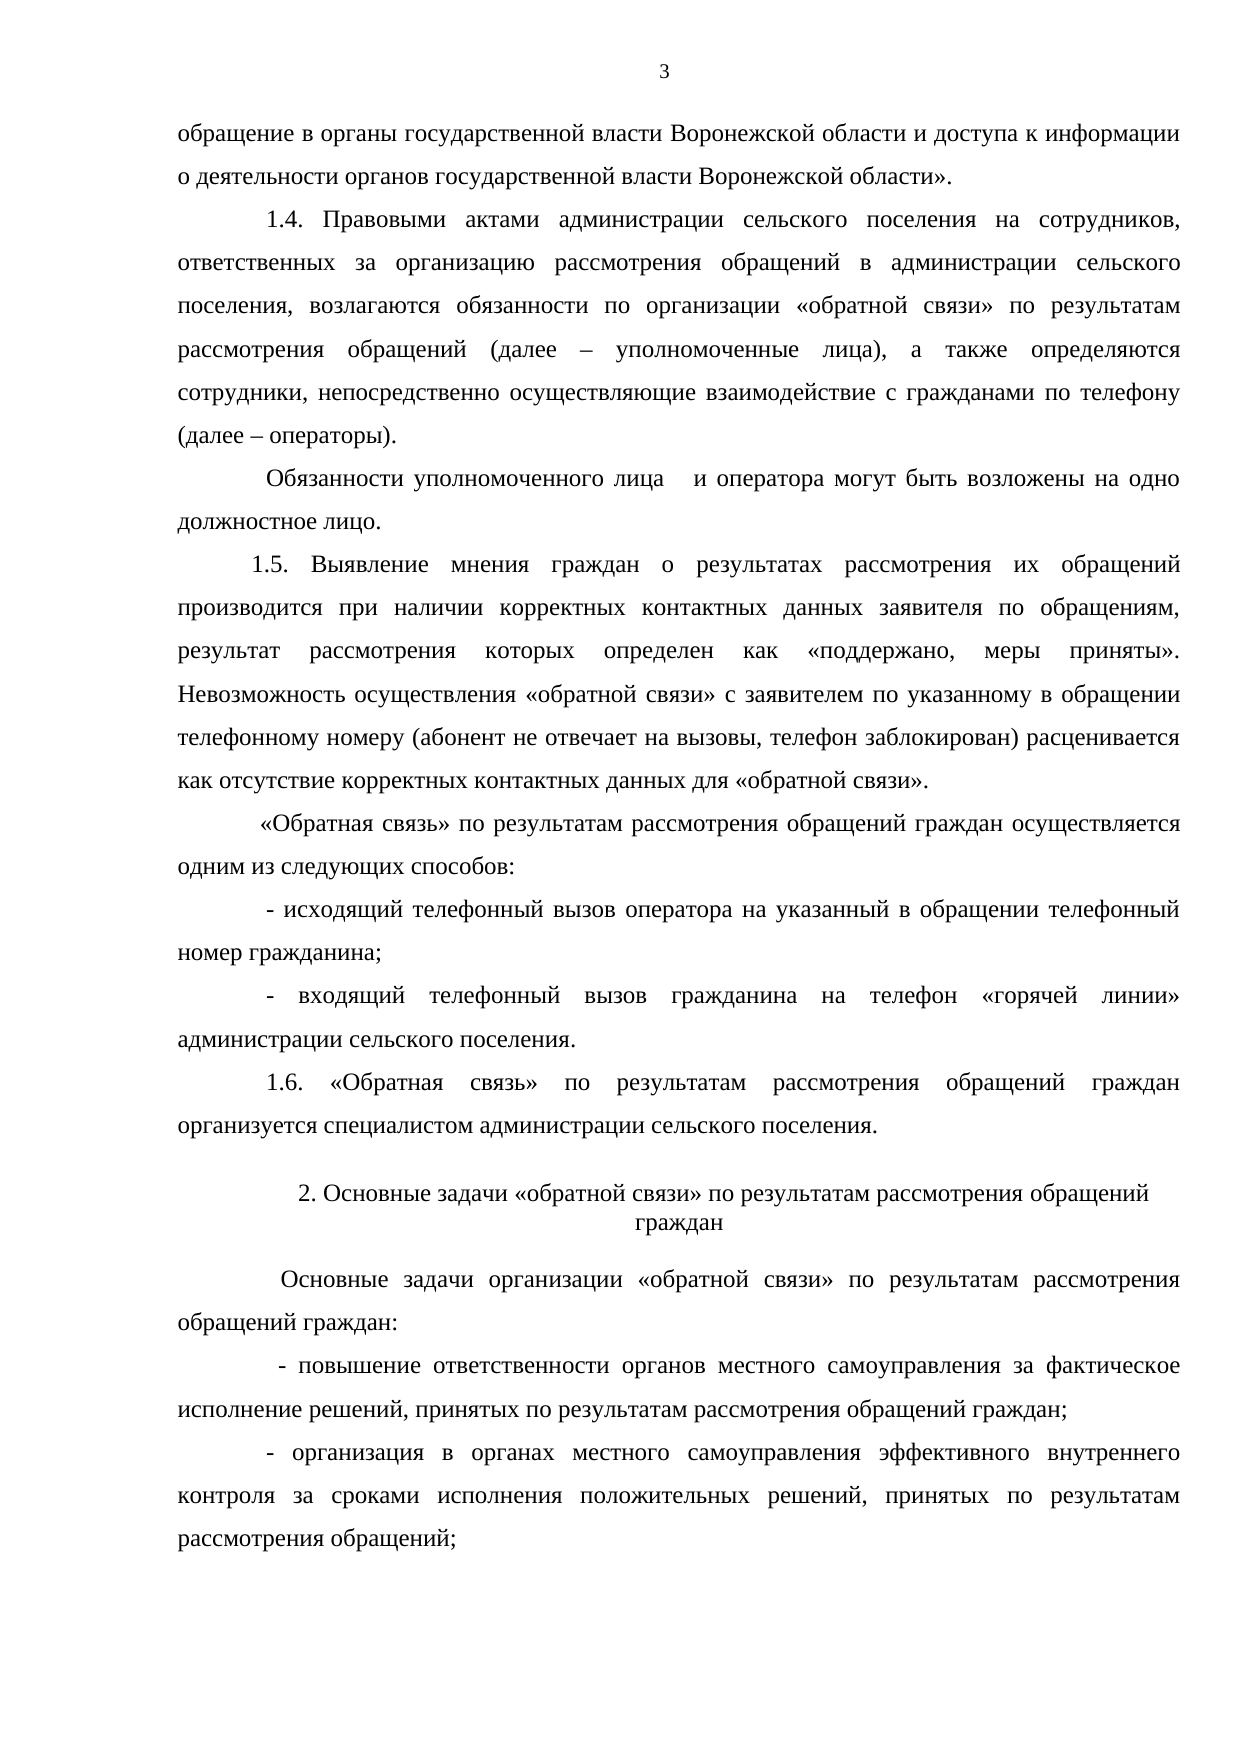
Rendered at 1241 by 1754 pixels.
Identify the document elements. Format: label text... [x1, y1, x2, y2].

text - повышение ответственности органов местного самоуправления за фактическое исполнение решений, принятых по результатам рассмотрения обращений граждан; [177, 1351, 1181, 1422]
text Обязанности уполномоченного лица и оператора могут быть возложены на одно должностное лицо. [177, 463, 1181, 535]
text Основные задачи организации «обратной связи» по результатам рассмотрения обращений граждан: [177, 1264, 1181, 1336]
text 1.6. «Обратная связь» по результатам рассмотрения обращений граждан организуется специалистом администрации сельского поселения. [177, 1067, 1181, 1139]
text «Обратная связь» по результатам рассмотрения обращений граждан осуществляется одним из следующих способов: [177, 808, 1181, 880]
text - организация в органах местного самоуправления эффективного внутреннего контроля за сроками исполнения положительных решений, принятых по результатам рассмотрения обращений; [177, 1437, 1181, 1552]
text - входящий телефонный вызов гражданина на телефон «горячей линии» администрации сельского поселения. [177, 981, 1181, 1052]
text 1.4. Правовыми актами администрации сельского поселения на сотрудников, ответственных за организацию рассмотрения обращений в администрации сельского поселения, возлагаются обязанности по организации «обратной связи» по результатам рассмотрения обращений (далее – уполномоченные лица), а также определяются сотрудники, непосредственно осуществляющие взаимодействие с гражданами по телефону (далее – операторы). [177, 204, 1181, 449]
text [177, 118, 1181, 190]
text - исходящий телефонный вызов оператора на указанный в обращении телефонный номер гражданина; [177, 894, 1181, 966]
text 1.5. Выявление мнения граждан о результатах рассмотрения их обращений производится при наличии корректных контактных данных заявителя по обращениям, результат рассмотрения которых определен как «поддержано, меры приняты». Невозможность осуществления «обратной связи» с заявителем по указанному в обращении телефонному номеру (абонент не отвечает на вызовы, телефон заблокирован) расценивается как отсутствие корректных контактных данных для «обратной связи». [177, 549, 1181, 794]
text 2. Основные задачи «обратной связи» по результатам рассмотрения обращений граждан [177, 1178, 1181, 1236]
